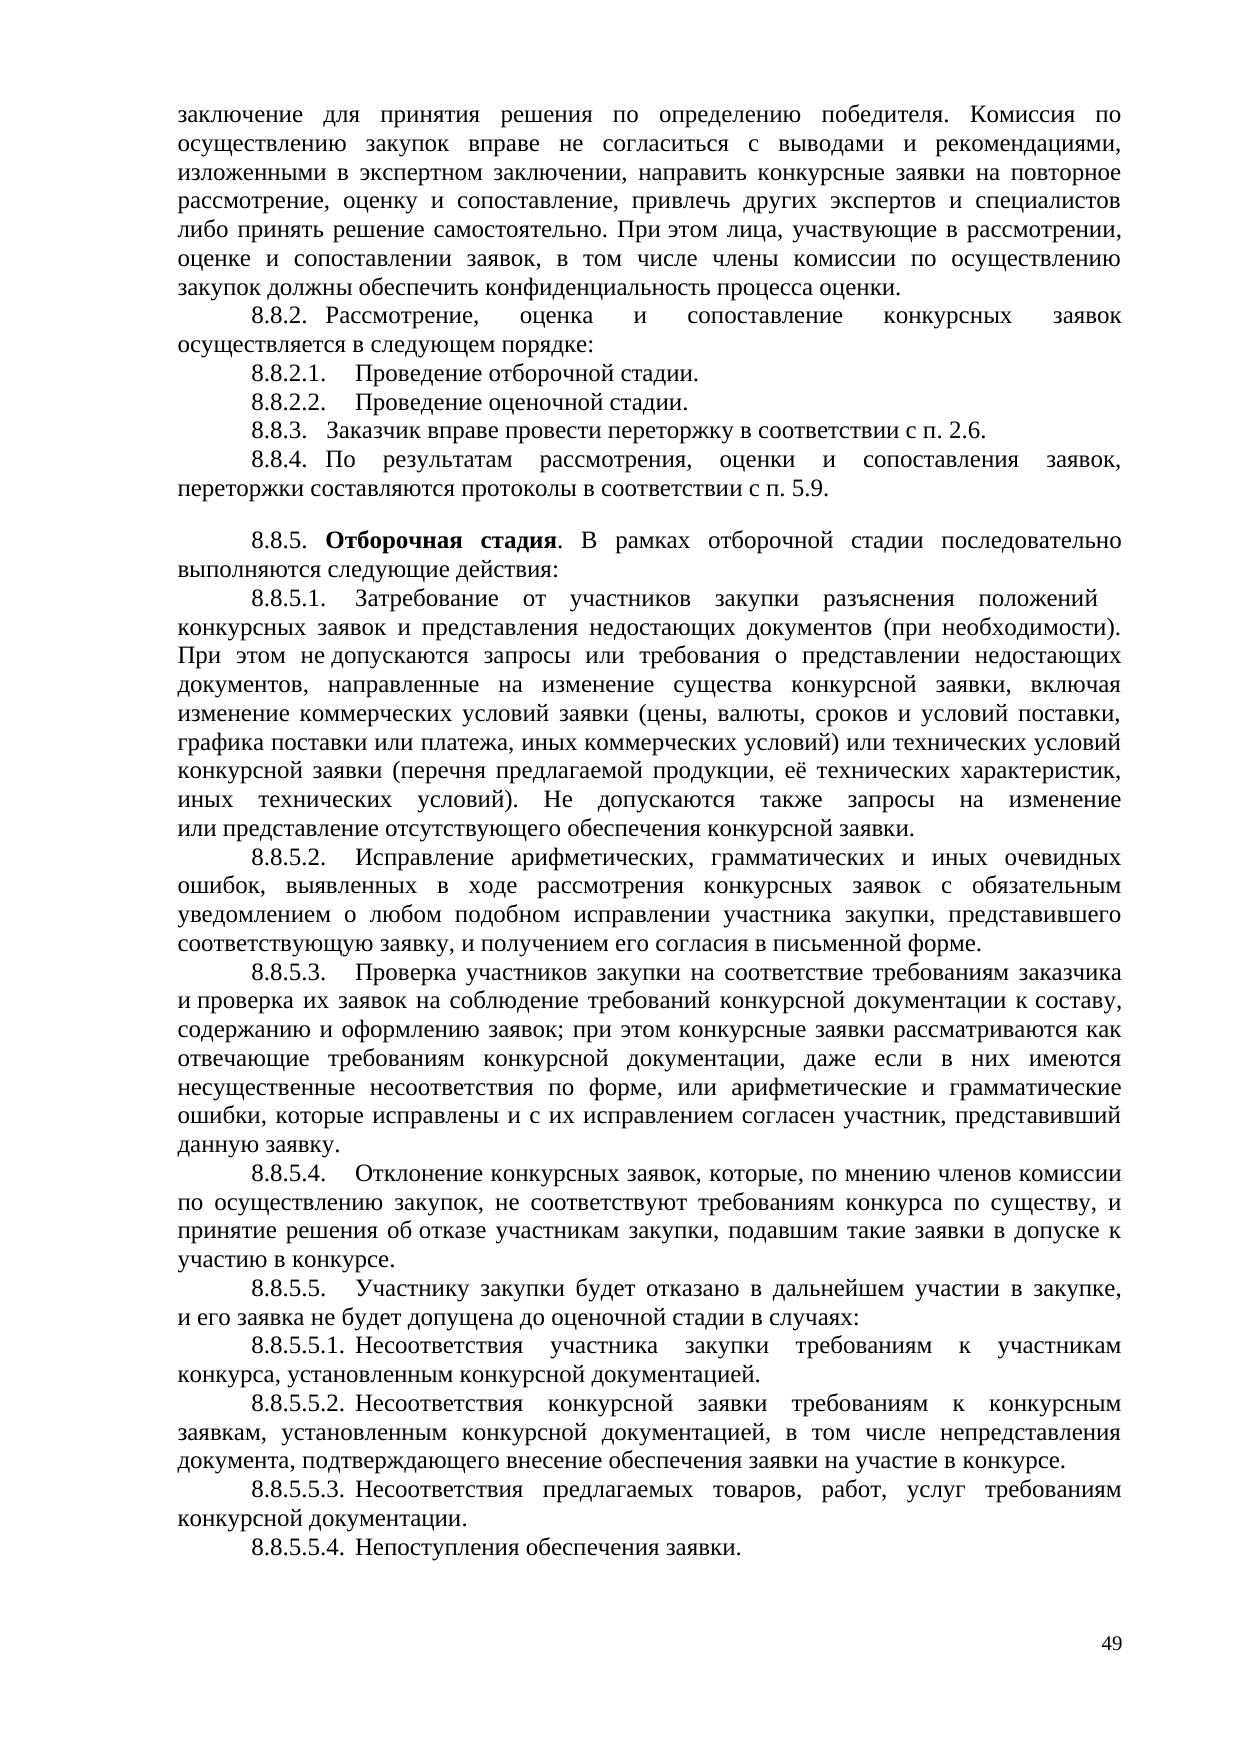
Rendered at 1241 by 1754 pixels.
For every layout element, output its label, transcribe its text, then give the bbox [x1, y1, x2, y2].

list Заказчик вправе провести переторжку в соответствии с п. 2.6. [251, 415, 1122, 444]
list Затребование от участников закупки разъяснения положений конкурсных заявок и представления недостающих документов (при необходимости). При этом не допускаются запросы или требования о представлении недостающих документов, направленные на изменение существа конкурсной заявки, включая изменение коммерческих условий заявки (цены, валюты, сроков и условий поставки, графика поставки или платежа, иных коммерческих условий) или технических условий конкурсной заявки (перечня предлагаемой продукции, её технических характеристик, иных технических условий). Не допускаются также запросы на изменение или представление отсутствующего обеспечения конкурсной заявки. [177, 583, 1122, 842]
list Проведение оценочной стадии. [177, 387, 1122, 415]
list Участнику закупки будет отказано в дальнейшем участии в закупке, и его заявка не будет допущена до оценочной стадии в случаях: [177, 1273, 1122, 1331]
list По результатам рассмотрения, оценки и сопоставления заявок, переторжки составляются протоколы в соответствии с п. 5.9. [177, 444, 1122, 502]
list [177, 99, 1122, 300]
list Рассмотрение, оценка и сопоставление конкурсных заявок осуществляется в следующем порядке: [177, 300, 1122, 358]
list Несоответствия участника закупки требованиям к участникам конкурса, установленным конкурсной документацией. [177, 1331, 1122, 1388]
list Непоступления обеспечения заявки. [177, 1532, 1122, 1561]
list Отклонение конкурсных заявок, которые, по мнению членов комиссии по осуществлению закупок, не соответствуют требованиям конкурса по существу, и принятие решения об отказе участникам закупки, подавшим такие заявки в допуске к участию в конкурсе. [177, 1158, 1122, 1273]
list Несоответствия конкурсной заявки требованиям к конкурсным заявкам, установленным конкурсной документацией, в том числе непредставления документа, подтверждающего внесение обеспечения заявки на участие в конкурсе. [177, 1388, 1122, 1474]
list Несоответствия предлагаемых товаров, работ, услуг требованиям конкурсной документации. [177, 1474, 1122, 1532]
list Исправление арифметических, грамматических и иных очевидных ошибок, выявленных в ходе рассмотрения конкурсных заявок с обязательным уведомлением о любом подобном исправлении участника закупки, представившего соответствующую заявку, и получением его согласия в письменной форме. [177, 842, 1122, 957]
list Отборочная стадия. В рамках отборочной стадии последовательно выполняются следующие действия: [177, 526, 1122, 583]
list Проверка участников закупки на соответствие требованиям заказчика и проверка их заявок на соблюдение требований конкурсной документации к составу, содержанию и оформлению заявок; при этом конкурсные заявки рассматриваются как отвечающие требованиям конкурсной документации, даже если в них имеются несущественные несоответствия по форме, или арифметические и грамматические ошибки, которые исправлены и с их исправлением согласен участник, представивший данную заявку. [177, 957, 1122, 1158]
list Проведение отборочной стадии. [177, 358, 1122, 387]
